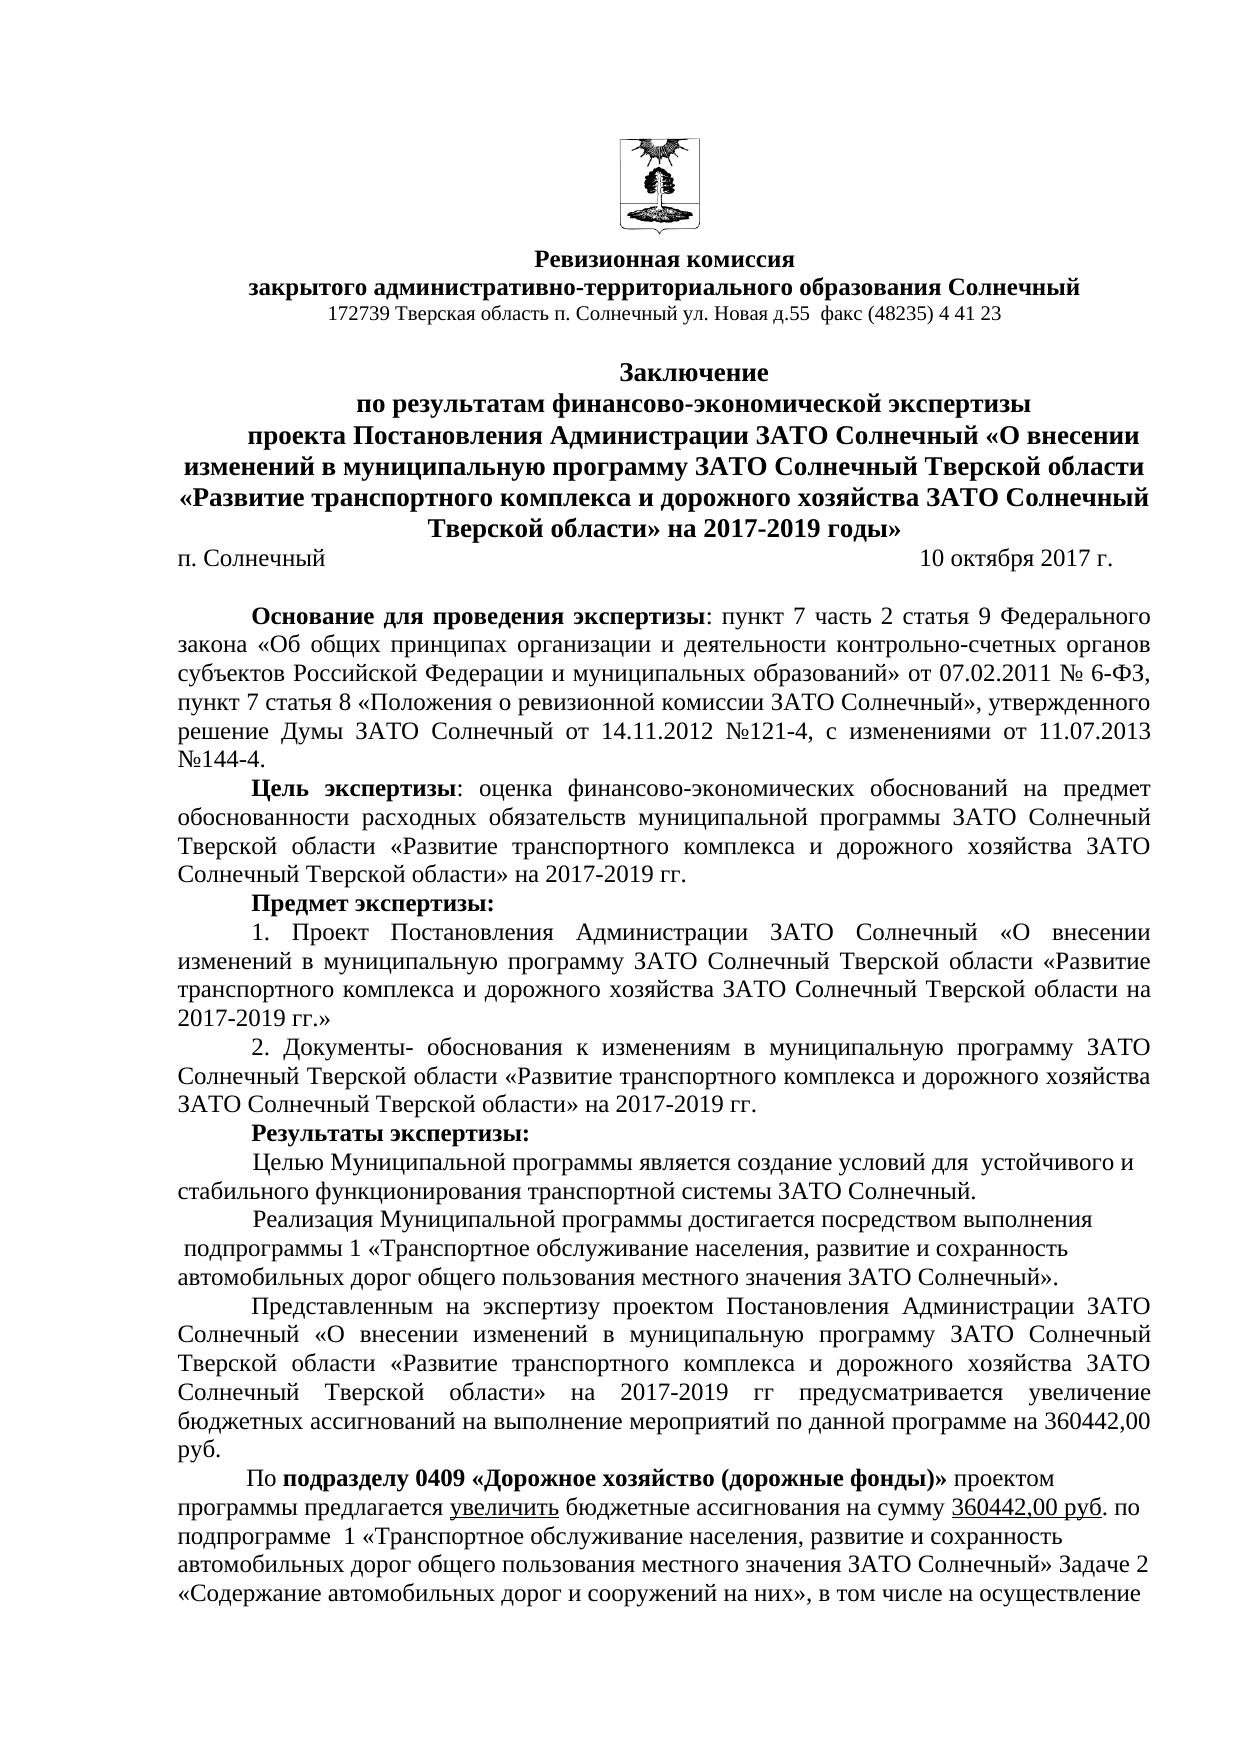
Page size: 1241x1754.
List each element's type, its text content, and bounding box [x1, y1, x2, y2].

text Реализация Муниципальной программы достигается посредством выполнения [177, 1204, 1152, 1233]
text 2. Документы- обоснования к изменениям в муниципальную программу ЗАТО Солнечный Тверской области «Развитие транспортного комплекса и дорожного хозяйства ЗАТО Солнечный Тверской области» на 2017-2019 гг. [177, 1032, 1152, 1118]
text подпрограммы 1 «Транспортное обслуживание населения, развитие и сохранность автомобильных дорог общего пользования местного значения ЗАТО Солнечный». [177, 1233, 1152, 1291]
text проекта Постановления Администрации ЗАТО Солнечный «О внесении изменений в муниципальную программу ЗАТО Солнечный Тверской области «Развитие транспортного комплекса и дорожного хозяйства ЗАТО Солнечный Тверской области» на 2017-2019 годы» [177, 419, 1152, 543]
text п. Солнечный 10 октября 2017 г. [177, 543, 1152, 572]
text По подразделу 0409 «Дорожное хозяйство (дорожные фонды)» проектом программы предлагается увеличить бюджетные ассигнования на сумму 360442,00 руб. по подпрограмме 1 «Транспортное обслуживание населения, развитие и сохранность автомобильных дорог общего пользования местного значения ЗАТО Солнечный» Задаче 2 «Содержание автомобильных дорог и сооружений на них», в том числе на осуществление [177, 1463, 1152, 1607]
text по результатам финансово-экономической экспертизы [177, 388, 1152, 419]
text Ревизионная комиссия [177, 244, 1152, 272]
text закрытого административно-территориального образования Солнечный [177, 272, 1152, 301]
text Заключение [177, 356, 1152, 388]
text Целью Муниципальной программы является создание условий для устойчивого и стабильного функционирования транспортной системы ЗАТО Солнечный. [177, 1147, 1152, 1204]
text Результаты экспертизы: [177, 1118, 1152, 1147]
text Основание для проведения экспертизы: пункт 7 часть 2 статья 9 Федерального закона «Об общих принципах организации и деятельности контрольно-счетных органов субъектов Российской Федерации и муниципальных образований» от 07.02.2011 № 6-ФЗ, пункт 7 статья 8 «Положения о ревизионной комиссии ЗАТО Солнечный», утвержденного решение Думы ЗАТО Солнечный от 14.11.2012 №121-4, с изменениями от 11.07.2013 №144-4. [177, 601, 1152, 773]
text Цель экспертизы: оценка финансово-экономических обоснований на предмет обоснованности расходных обязательств муниципальной программы ЗАТО Солнечный Тверской области «Развитие транспортного комплекса и дорожного хозяйства ЗАТО Солнечный Тверской области» на 2017-2019 гг. [177, 773, 1152, 888]
text 1. Проект Постановления Администрации ЗАТО Солнечный «О внесении изменений в муниципальную программу ЗАТО Солнечный Тверской области «Развитие транспортного комплекса и дорожного хозяйства ЗАТО Солнечный Тверской области на 2017-2019 гг.» [177, 917, 1152, 1032]
text 172739 Тверская область п. Солнечный ул. Новая д.55 факс (48235) 4 41 23 [177, 301, 1152, 325]
picture [617, 136, 701, 235]
text Представленным на экспертизу проектом Постановления Администрации ЗАТО Солнечный «О внесении изменений в муниципальную программу ЗАТО Солнечный Тверской области «Развитие транспортного комплекса и дорожного хозяйства ЗАТО Солнечный Тверской области» на 2017-2019 гг предусматривается увеличение бюджетных ассигнований на выполнение мероприятий по данной программе на 360442,00 руб. [177, 1291, 1152, 1463]
text Предмет экспертизы: [177, 888, 1152, 917]
